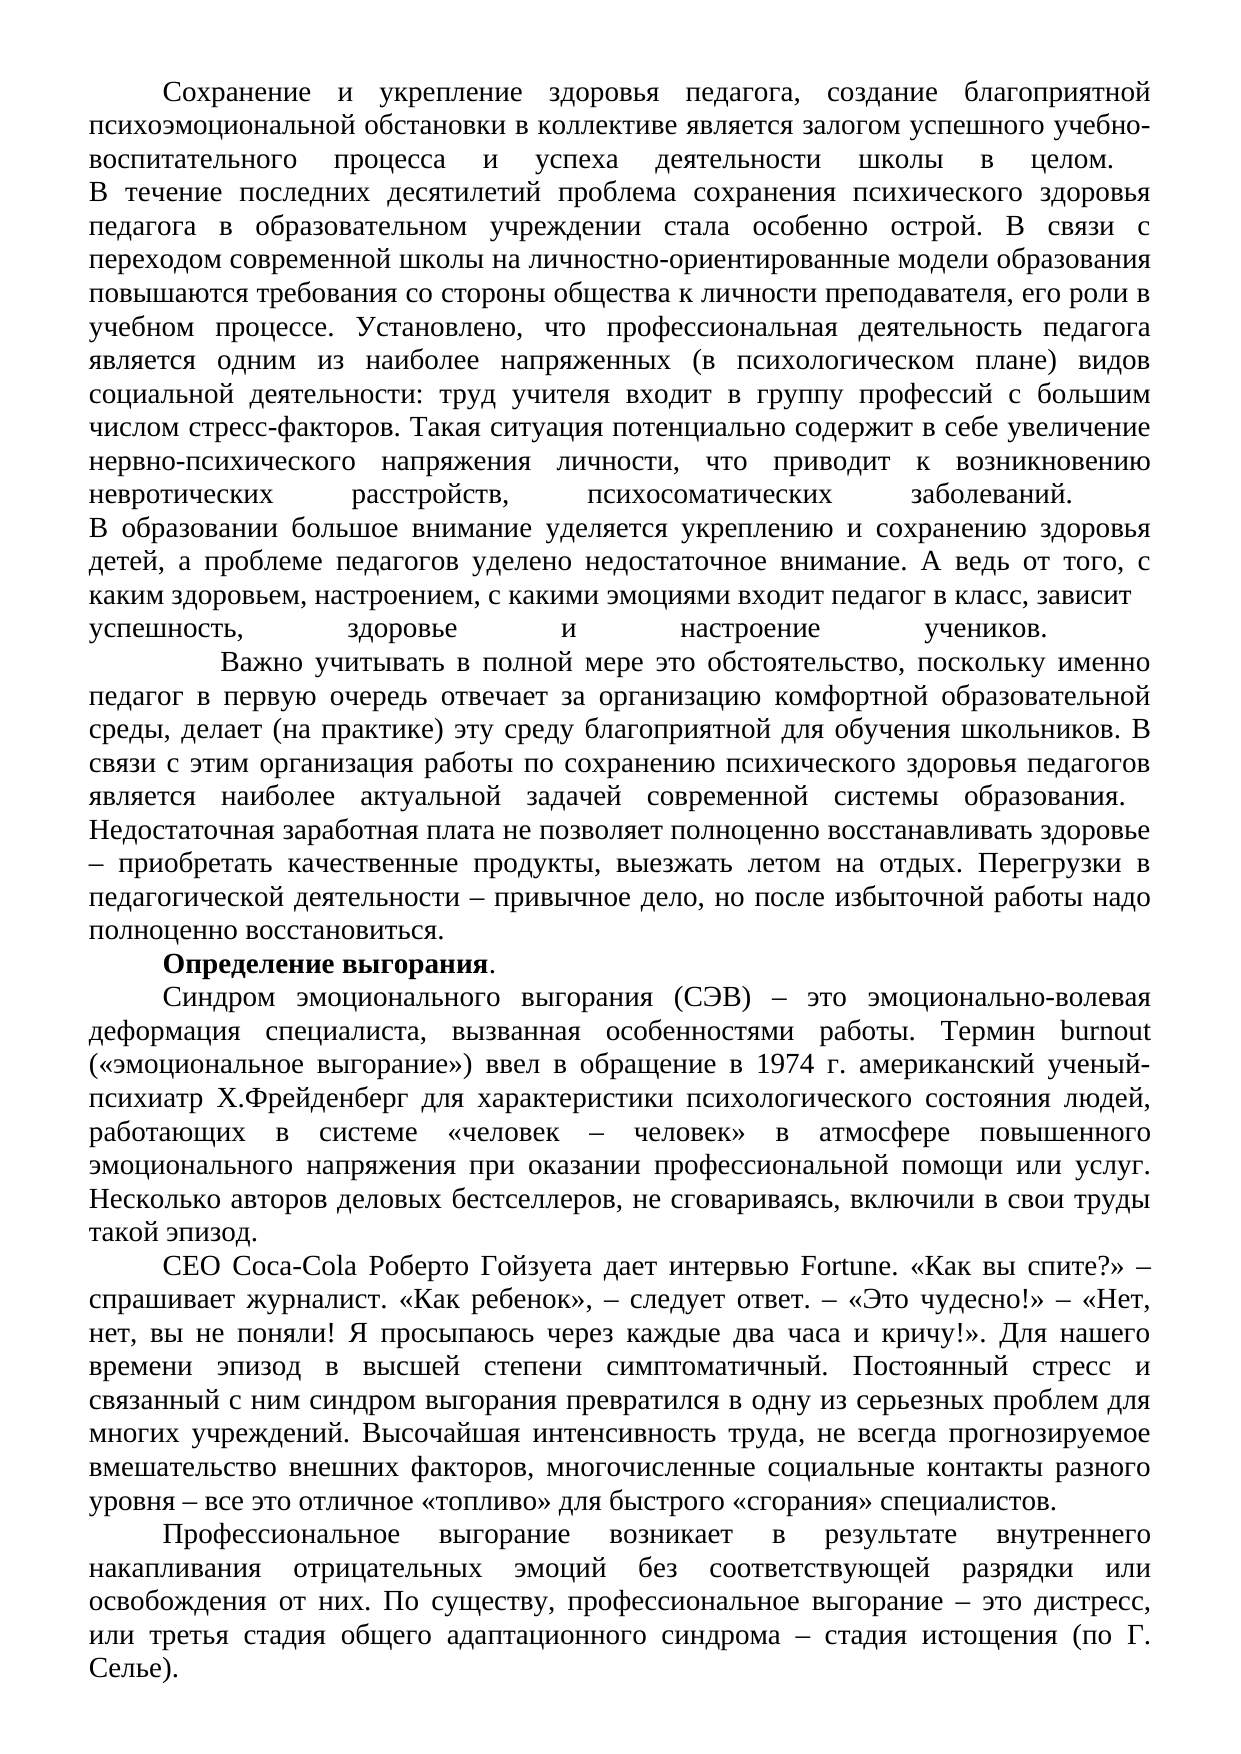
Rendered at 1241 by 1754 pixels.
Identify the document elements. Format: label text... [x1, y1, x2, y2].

text Сохранение и укрепление здоровья педагога, создание благоприятной психоэмоциональной обстановки в коллективе является залогом успешного учебно-воспитательного процесса и успеха деятельности школы в целом. В течение последних десятилетий проблема сохранения психического здоровья педагога в образовательном учреждении стала особенно острой. В связи с переходом современной школы на личностно-ориентированные модели образования повышаются требования со стороны общества к личности преподавателя, его роли в учебном процессе. Установлено, что профессиональная деятельность педагога является одним из наиболее напряженных (в психологическом плане) видов социальной деятельности: труд учителя входит в группу профессий с большим числом стресс-факторов. Такая ситуация потенциально содержит в себе увеличение нервно-психического напряжения личности, что приводит к возникновению невротических расстройств, психосоматических заболеваний. В образовании большое внимание уделяется укреплению и сохранению здоровья детей, а проблеме педагогов уделено недостаточное внимание. А ведь от того, с каким здоровьем, настроением, с какими эмоциями входит педагог в класс, зависит [89, 74, 1152, 611]
text Профессиональное выгорание возникает в результате внутреннего накапливания отрицательных эмоций без соответствующей разрядки или освобождения от них. По существу, профессиональное выгорание – это дистресс, или третья стадия общего адаптационного синдрома – стадия истощения (по Г. Селье). [89, 1516, 1152, 1684]
text успешность, здоровье и настроение учеников. Важно учитывать в полной мере это обстоятельство, поскольку именно педагог в первую очередь отвечает за организацию комфортной образовательной среды, делает (на практике) эту среду благоприятной для обучения школьников. В связи с этим организация работы по сохранению психического здоровья педагогов является наиболее актуальной задачей современной системы образования. Недостаточная заработная плата не позволяет полноценно восстанавливать здоровье – приобретать качественные продукты, выезжать летом на отдых. Перегрузки в педагогической деятельности – привычное дело, но после избыточной работы надо полноценно восстановиться. [89, 611, 1152, 946]
text СЕО Coca-Cola Роберто Гойзуета дает интервью Fortune. «Как вы спите?» – спрашивает журналист. «Как ребенок», – следует ответ. – «Это чудесно!» – «Нет, нет, вы не поняли! Я просыпаюсь через каждые два часа и кричу!». Для нашего времени эпизод в высшей степени симптоматичный. Постоянный стресс и связанный с ним синдром выгорания превратился в одну из серьезных проблем для многих учреждений. Высочайшая интенсивность труда, не всегда прогнозируемое вмешательство внешних факторов, многочисленные социальные контакты разного уровня – все это отличное «топливо» для быстрого «сгорания» специалистов. [89, 1248, 1152, 1516]
text Определение выгорания. [89, 946, 1152, 979]
text Синдром эмоционального выгорания (СЭВ) – это эмоционально-волевая деформация специалиста, вызванная особенностями работы. Термин burnout («эмоциональное выгорание») ввел в обращение в 1974 г. американский ученый-психиатр Х.Фрейденберг для характеристики психологического состояния людей, работающих в системе «человек – человек» в атмосфере повышенного эмоционального напряжения при оказании профессиональной помощи или услуг. Несколько авторов деловых бестселлеров, не сговариваясь, включили в свои труды такой эпизод. [89, 979, 1152, 1248]
